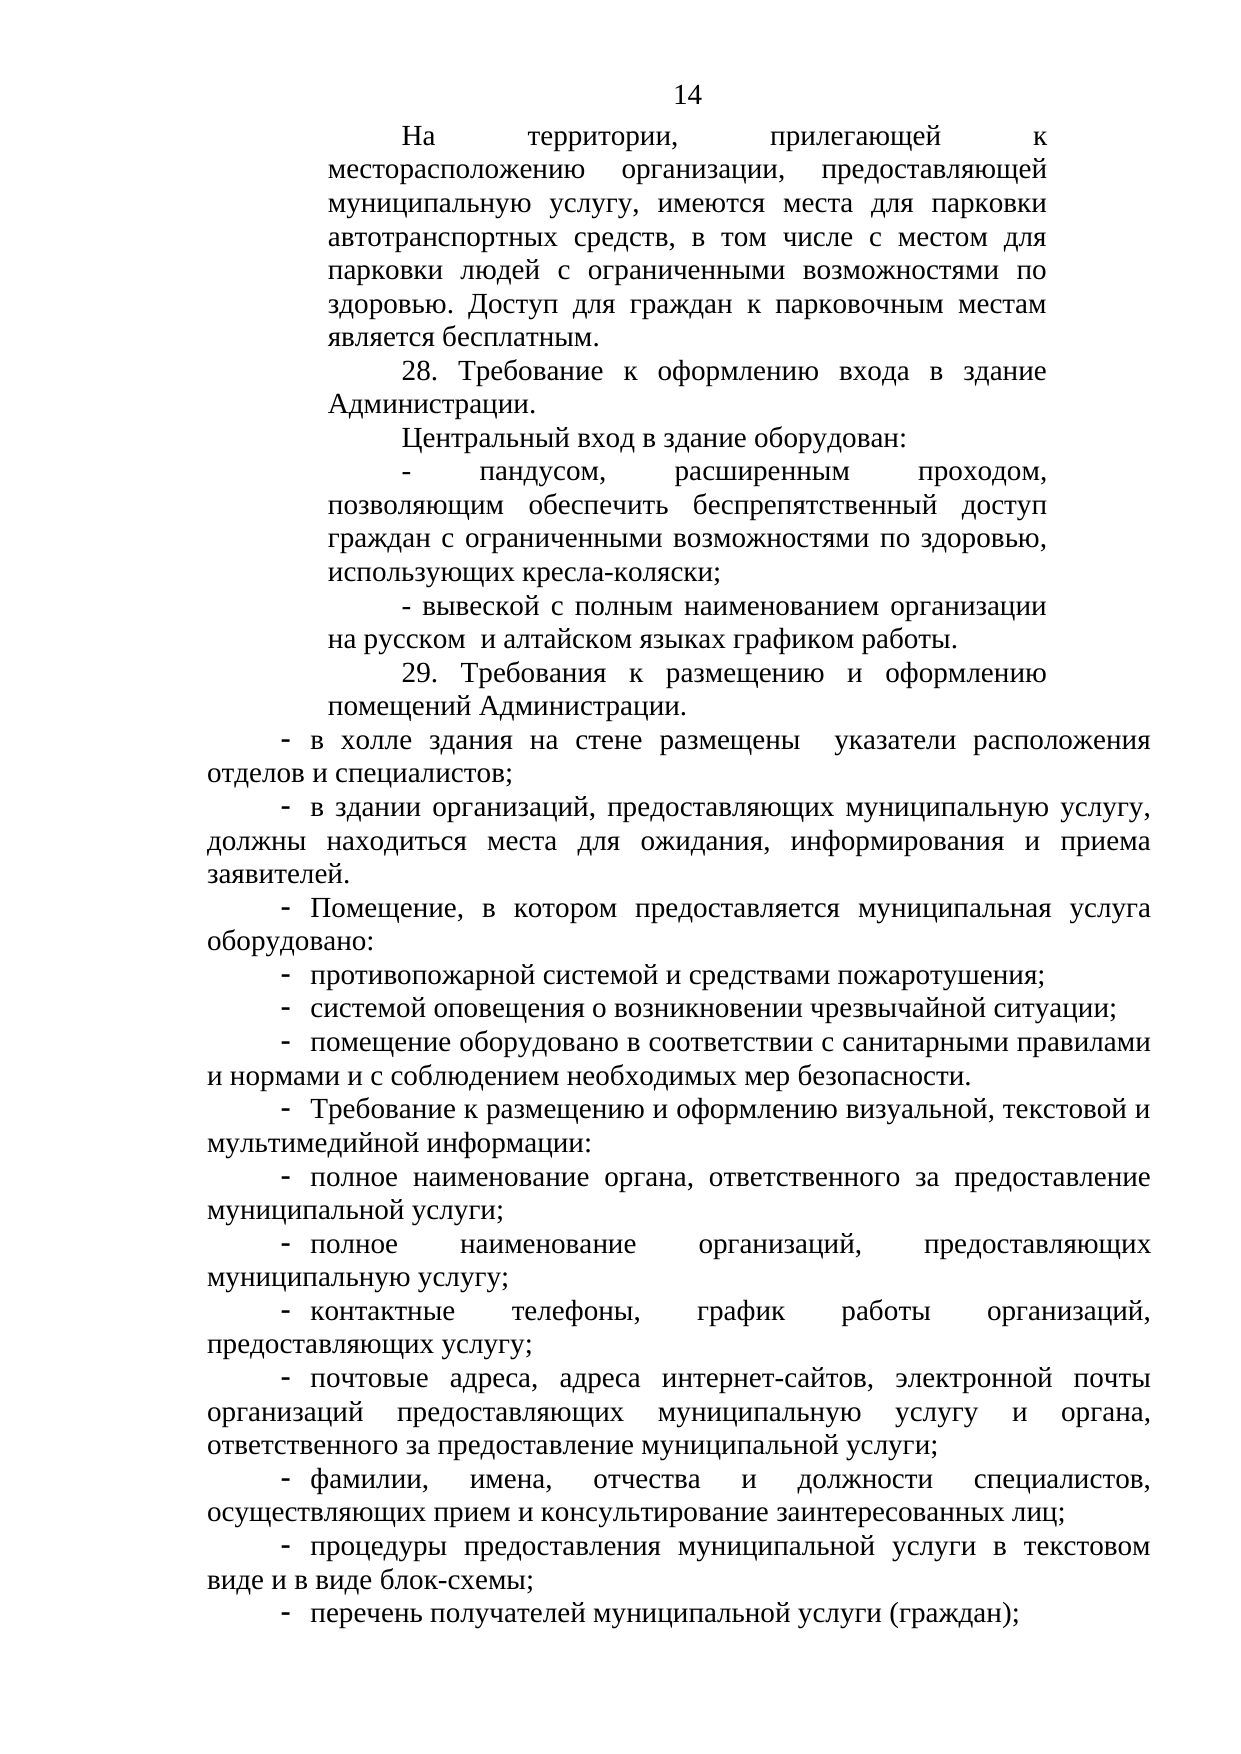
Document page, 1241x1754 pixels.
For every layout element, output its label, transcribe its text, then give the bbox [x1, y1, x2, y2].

list Помещение, в котором предоставляется муниципальная услуга оборудовано: [207, 890, 1152, 957]
list полное наименование органа, ответственного за предоставление муниципальной услуги; [207, 1159, 1152, 1226]
text На территории, прилегающей к месторасположению организации, предоставляющей муниципальную услугу, имеются места для парковки автотранспортных средств, в том числе с местом для парковки людей с ограниченными возможностями по здоровью. Доступ для граждан к парковочным местам является бесплатным. [328, 118, 1047, 353]
list в холле здания на стене размещены указатели расположения отделов и специалистов; [207, 722, 1152, 789]
list системой оповещения о возникновении чрезвычайной ситуации; [207, 991, 1152, 1024]
list процедуры предоставления муниципальной услуги в текстовом виде и в виде блок-схемы; [207, 1528, 1152, 1595]
list контактные телефоны, график работы организаций, предоставляющих услугу; [207, 1293, 1152, 1360]
list полное наименование организаций, предоставляющих муниципальную услугу; [207, 1226, 1152, 1293]
list почтовые адреса, адреса интернет-сайтов, электронной почты организаций предоставляющих муниципальную услугу и органа, ответственного за предоставление муниципальной услуги; [207, 1360, 1152, 1461]
text - вывеской с полным наименованием организации на русском и алтайском языках графиком работы. [328, 588, 1047, 655]
text - пандусом, расширенным проходом, позволяющим обеспечить беспрепятственный доступ граждан с ограниченными возможностями по здоровью, использующих кресла-коляски; [328, 453, 1047, 588]
text 28. Требование к оформлению входа в здание Администрации. [328, 353, 1047, 420]
text Центральный вход в здание оборудован: [328, 420, 1047, 453]
list перечень получателей муниципальной услуги (граждан); [207, 1595, 1152, 1629]
list Требование к размещению и оформлению визуальной, текстовой и мультимедийной информации: [207, 1091, 1152, 1159]
list противопожарной системой и средствами пожаротушения; [207, 957, 1152, 991]
text 29. Требования к размещению и оформлению помещений Администрации. [328, 655, 1047, 722]
list в здании организаций, предоставляющих муниципальную услугу, должны находиться места для ожидания, информирования и приема заявителей. [207, 789, 1152, 890]
list фамилии, имена, отчества и должности специалистов, осуществляющих прием и консультирование заинтересованных лиц; [207, 1461, 1152, 1528]
list помещение оборудовано в соответствии с санитарными правилами и нормами и с соблюдением необходимых мер безопасности. [207, 1024, 1152, 1091]
